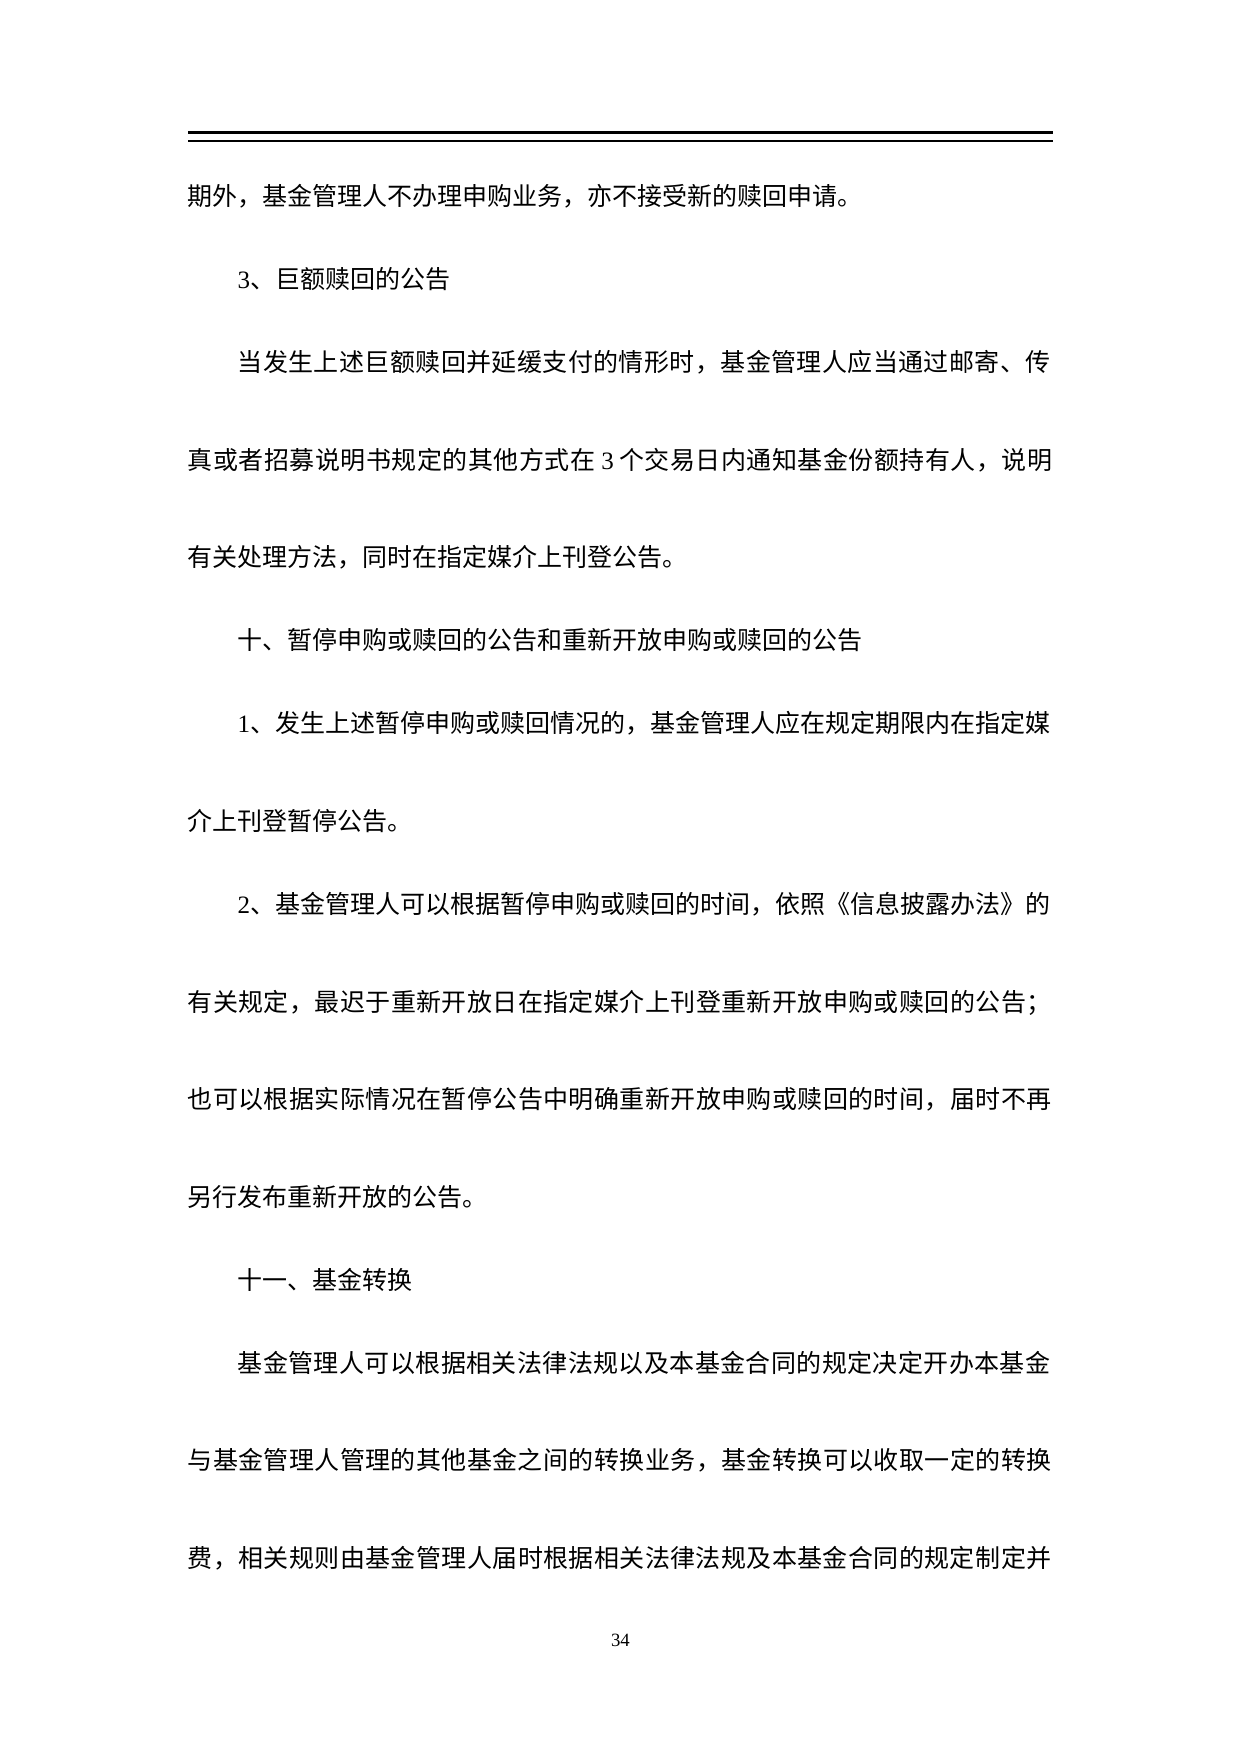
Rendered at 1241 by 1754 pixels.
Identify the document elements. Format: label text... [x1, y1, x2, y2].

text 十、暂停申购或赎回的公告和重新开放申购或赎回的公告 [187, 606, 1053, 671]
text 1、发生上述暂停申购或赎回情况的，基金管理人应在规定期限内在指定媒介上刊登暂停公告。 [187, 689, 1053, 852]
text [187, 162, 1053, 227]
text 3、巨额赎回的公告 [187, 245, 1053, 310]
text 十一、基金转换 [187, 1246, 1053, 1311]
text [187, 1329, 1053, 1589]
text 2、基金管理人可以根据暂停申购或赎回的时间，依照《信息披露办法》的有关规定，最迟于重新开放日在指定媒介上刊登重新开放申购或赎回的公告；也可以根据实际情况在暂停公告中明确重新开放申购或赎回的时间，届时不再另行发布重新开放的公告。 [187, 870, 1053, 1228]
text 当发生上述巨额赎回并延缓支付的情形时，基金管理人应当通过邮寄、传真或者招募说明书规定的其他方式在3个交易日内通知基金份额持有人，说明有关处理方法，同时在指定媒介上刊登公告。 [187, 328, 1053, 588]
